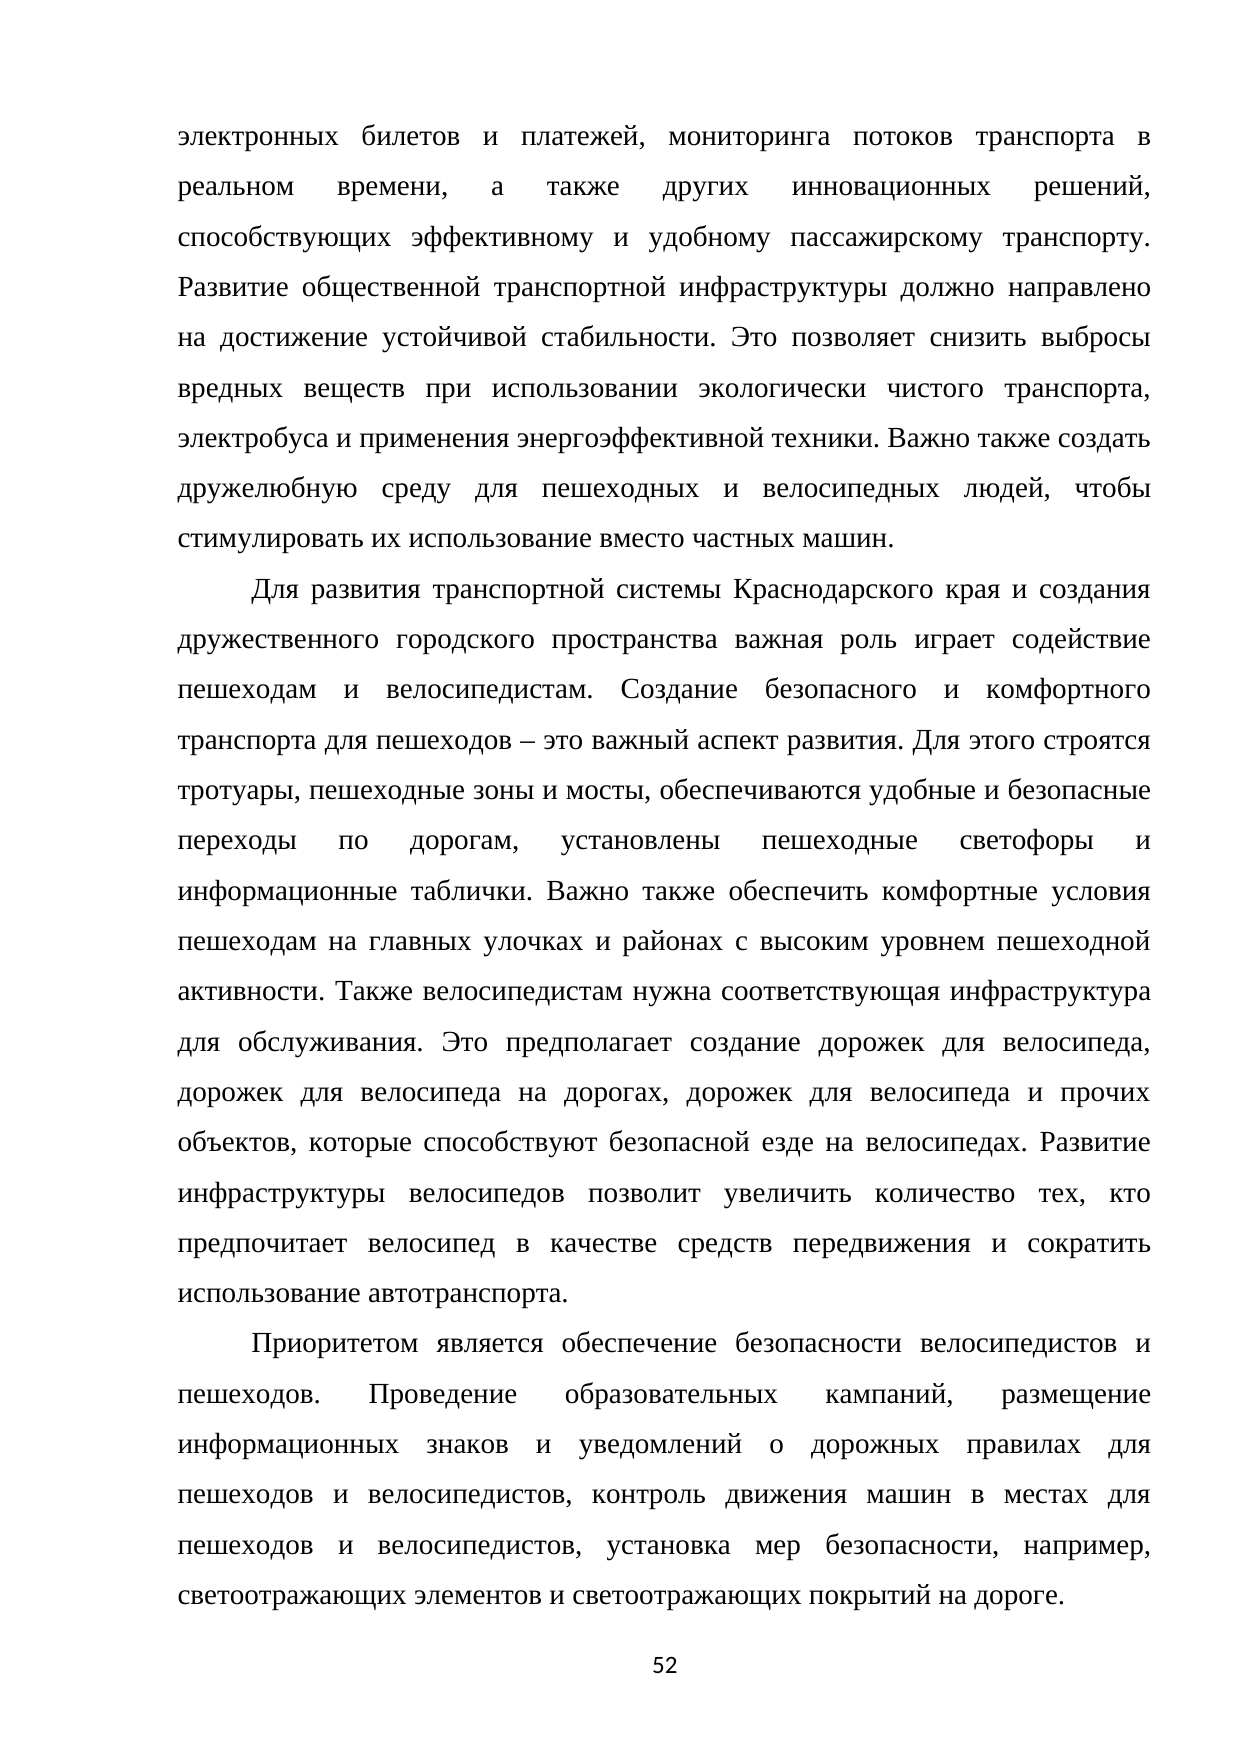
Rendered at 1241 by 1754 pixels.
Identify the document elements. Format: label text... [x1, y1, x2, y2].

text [177, 118, 1152, 554]
text Приоритетом является обеспечение безопасности велосипедистов и пешеходов. Проведение образовательных кампаний, размещение информационных знаков и уведомлений о дорожных правилах для пешеходов и велосипедистов, контроль движения машин в местах для пешеходов и велосипедистов, установка мер безопасности, например, светоотражающих элементов и светоотражающих покрытий на дороге. [177, 1326, 1152, 1611]
text Для развития транспортной системы Краснодарского края и создания дружественного городского пространства важная роль играет содействие пешеходам и велосипедистам. Создание безопасного и комфортного транспорта для пешеходов – это важный аспект развития. Для этого строятся тротуары, пешеходные зоны и мосты, обеспечиваются удобные и безопасные переходы по дорогам, установлены пешеходные светофоры и информационные таблички. Важно также обеспечить комфортные условия пешеходам на главных улочках и районах с высоким уровнем пешеходной активности. Также велосипедистам нужна соответствующая инфраструктура для обслуживания. Это предполагает создание дорожек для велосипеда, дорожек для велосипеда на дорогах, дорожек для велосипеда и прочих объектов, которые способствуют безопасной езде на велосипедах. Развитие инфраструктуры велосипедов позволит увеличить количество тех, кто предпочитает велосипед в качестве средств передвижения и сократить использование автотранспорта. [177, 571, 1152, 1309]
